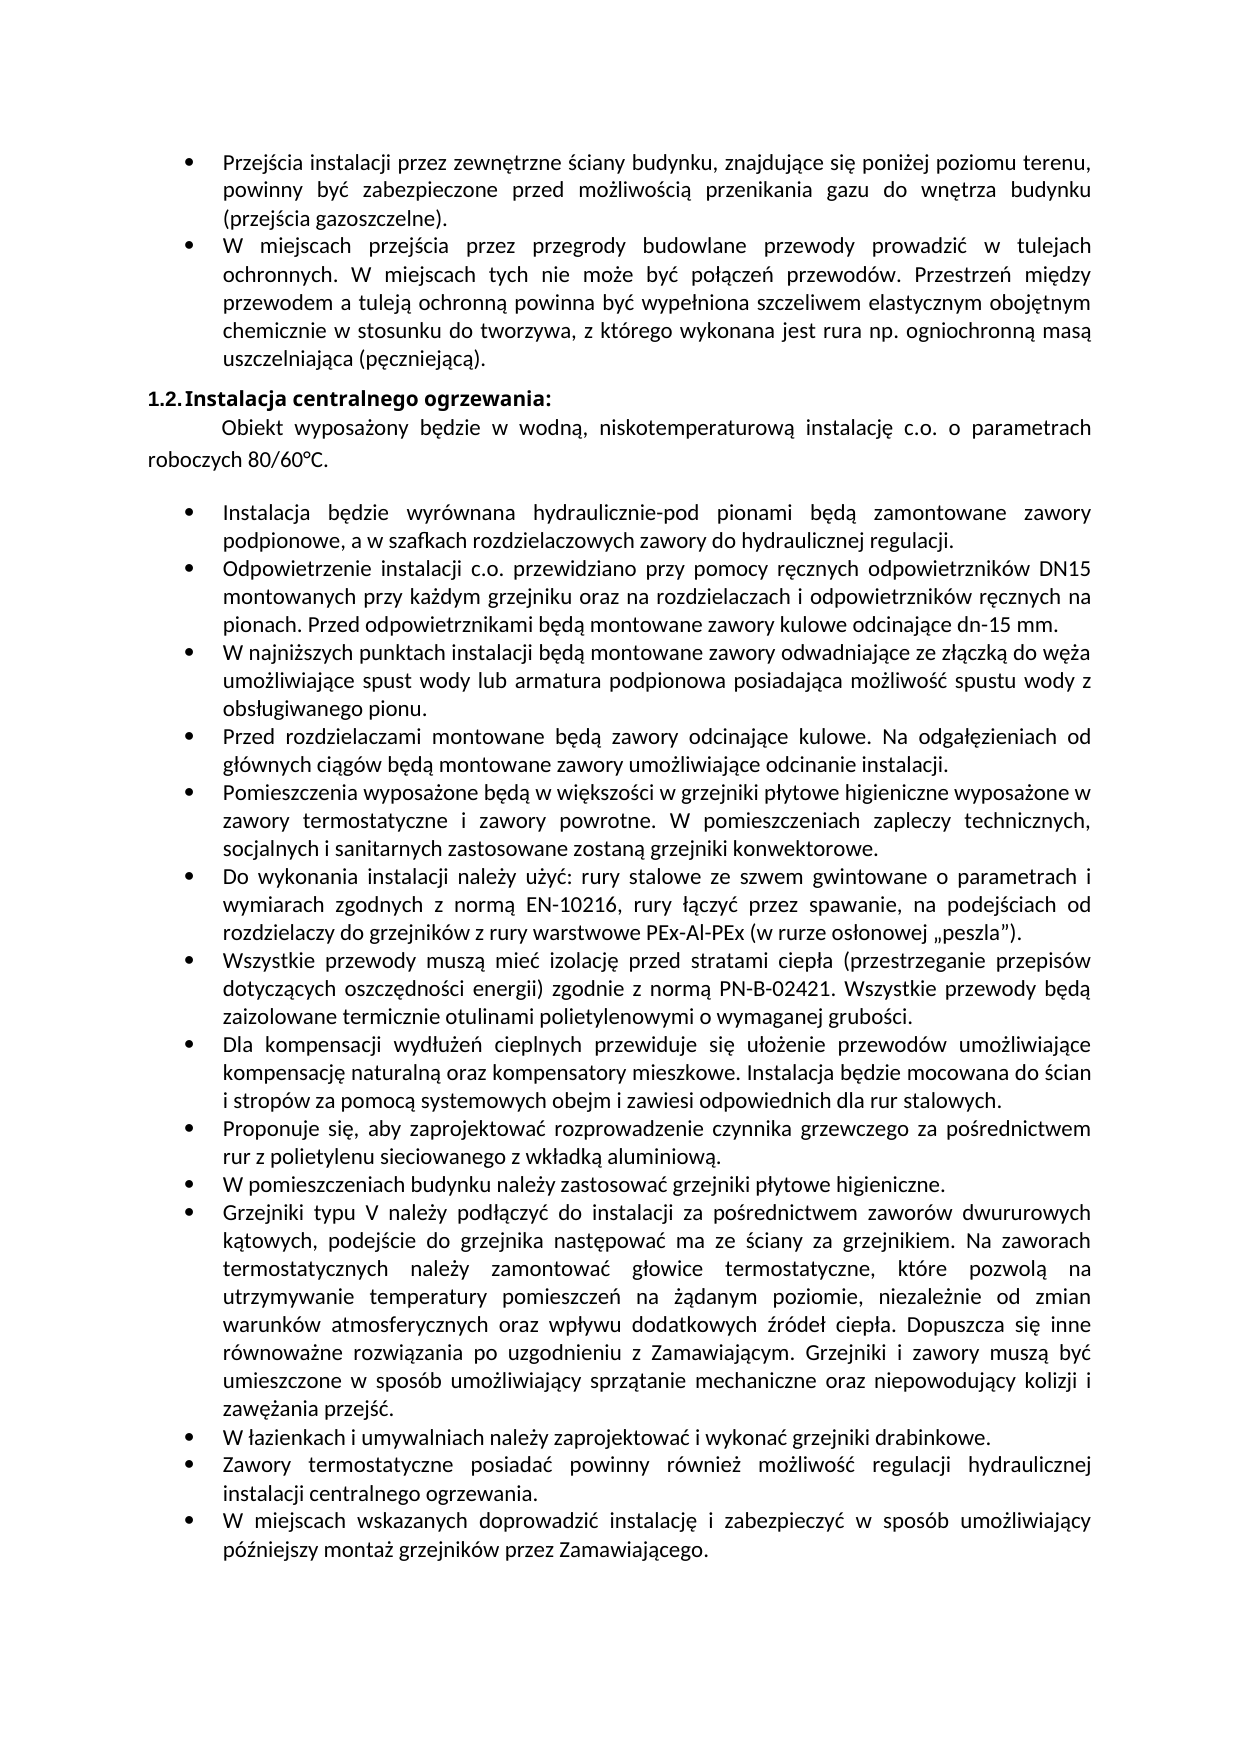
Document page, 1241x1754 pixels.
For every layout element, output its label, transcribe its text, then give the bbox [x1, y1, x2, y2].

list Pomieszczenia wyposażone będą w większości w grzejniki płytowe higieniczne wyposażone w zawory termostatyczne i zawory powrotne. W pomieszczeniach zapleczy technicznych, socjalnych i sanitarnych zastosowane zostaną grzejniki konwektorowe. [185, 778, 1093, 862]
list Wszystkie przewody muszą mieć izolację przed stratami ciepła (przestrzeganie przepisów dotyczących oszczędności energii) zgodnie z normą PN-B-02421. Wszystkie przewody będą zaizolowane termicznie otulinami polietylenowymi o wymaganej grubości. [185, 946, 1093, 1030]
list Przed rozdzielaczami montowane będą zawory odcinające kulowe. Na odgałęzieniach od głównych ciągów będą montowane zawory umożliwiające odcinanie instalacji. [185, 722, 1093, 778]
list Przejścia instalacji przez zewnętrzne ściany budynku, znajdujące się poniżej poziomu terenu, powinny być zabezpieczone przed możliwością przenikania gazu do wnętrza budynku (przejścia gazoszczelne). [185, 148, 1093, 232]
list Odpowietrzenie instalacji c.o. przewidziano przy pomocy ręcznych odpowietrzników DN15 montowanych przy każdym grzejniku oraz na rozdzielaczach i odpowietrzników ręcznych na pionach. Przed odpowietrznikami będą montowane zawory kulowe odcinające dn-15 mm. [185, 554, 1093, 638]
list Proponuje się, aby zaprojektować rozprowadzenie czynnika grzewczego za pośrednictwem rur z polietylenu sieciowanego z wkładką aluminiową. [185, 1114, 1093, 1170]
list W najniższych punktach instalacji będą montowane zawory odwadniające ze złączką do węża umożliwiające spust wody lub armatura podpionowa posiadająca możliwość spustu wody z obsługiwanego pionu. [185, 638, 1093, 722]
list Grzejniki typu V należy podłączyć do instalacji za pośrednictwem zaworów dwururowych kątowych, podejście do grzejnika następować ma ze ściany za grzejnikiem. Na zaworach termostatycznych należy zamontować głowice termostatyczne, które pozwolą na utrzymywanie temperatury pomieszczeń na żądanym poziomie, niezależnie od zmian warunków atmosferycznych oraz wpływu dodatkowych źródeł ciepła. Dopuszcza się inne równoważne rozwiązania po uzgodnieniu z Zamawiającym. Grzejniki i zawory muszą być umieszczone w sposób umożliwiający sprzątanie mechaniczne oraz niepowodujący kolizji i zawężania przejść. [185, 1198, 1093, 1423]
list W łazienkach i umywalniach należy zaprojektować i wykonać grzejniki drabinkowe. [185, 1423, 1093, 1451]
list Zawory termostatyczne posiadać powinny również możliwość regulacji hydraulicznej instalacji centralnego ogrzewania. [185, 1451, 1093, 1507]
list W pomieszczeniach budynku należy zastosować grzejniki płytowe higieniczne. [185, 1170, 1093, 1198]
list Instalacja centralnego ogrzewania: [148, 384, 1093, 413]
list Do wykonania instalacji należy użyć: rury stalowe ze szwem gwintowane o parametrach i wymiarach zgodnych z normą EN-10216, rury łączyć przez spawanie, na podejściach od rozdzielaczy do grzejników z rury warstwowe PEx-Al-PEx (w rurze osłonowej „peszla”). [185, 862, 1093, 946]
list Instalacja będzie wyrównana hydraulicznie-pod pionami będą zamontowane zawory podpionowe, a w szafkach rozdzielaczowych zawory do hydraulicznej regulacji. [185, 498, 1093, 554]
list Dla kompensacji wydłużeń cieplnych przewiduje się ułożenie przewodów umożliwiające kompensację naturalną oraz kompensatory mieszkowe. Instalacja będzie mocowana do ścian i stropów za pomocą systemowych obejm i zawiesi odpowiednich dla rur stalowych. [185, 1030, 1093, 1114]
list W miejscach przejścia przez przegrody budowlane przewody prowadzić w tulejach ochronnych. W miejscach tych nie może być połączeń przewodów. Przestrzeń między przewodem a tuleją ochronną powinna być wypełniona szczeliwem elastycznym obojętnym chemicznie w stosunku do tworzywa, z którego wykonana jest rura np. ogniochronną masą uszczelniająca (pęczniejącą). [185, 232, 1093, 372]
text Obiekt wyposażony będzie w wodną, niskotemperaturową instalację c.o. o parametrach roboczych 80/60°C. [148, 413, 1093, 473]
list W miejscach wskazanych doprowadzić instalację i zabezpieczyć w sposób umożliwiający późniejszy montaż grzejników przez Zamawiającego. [185, 1507, 1093, 1563]
